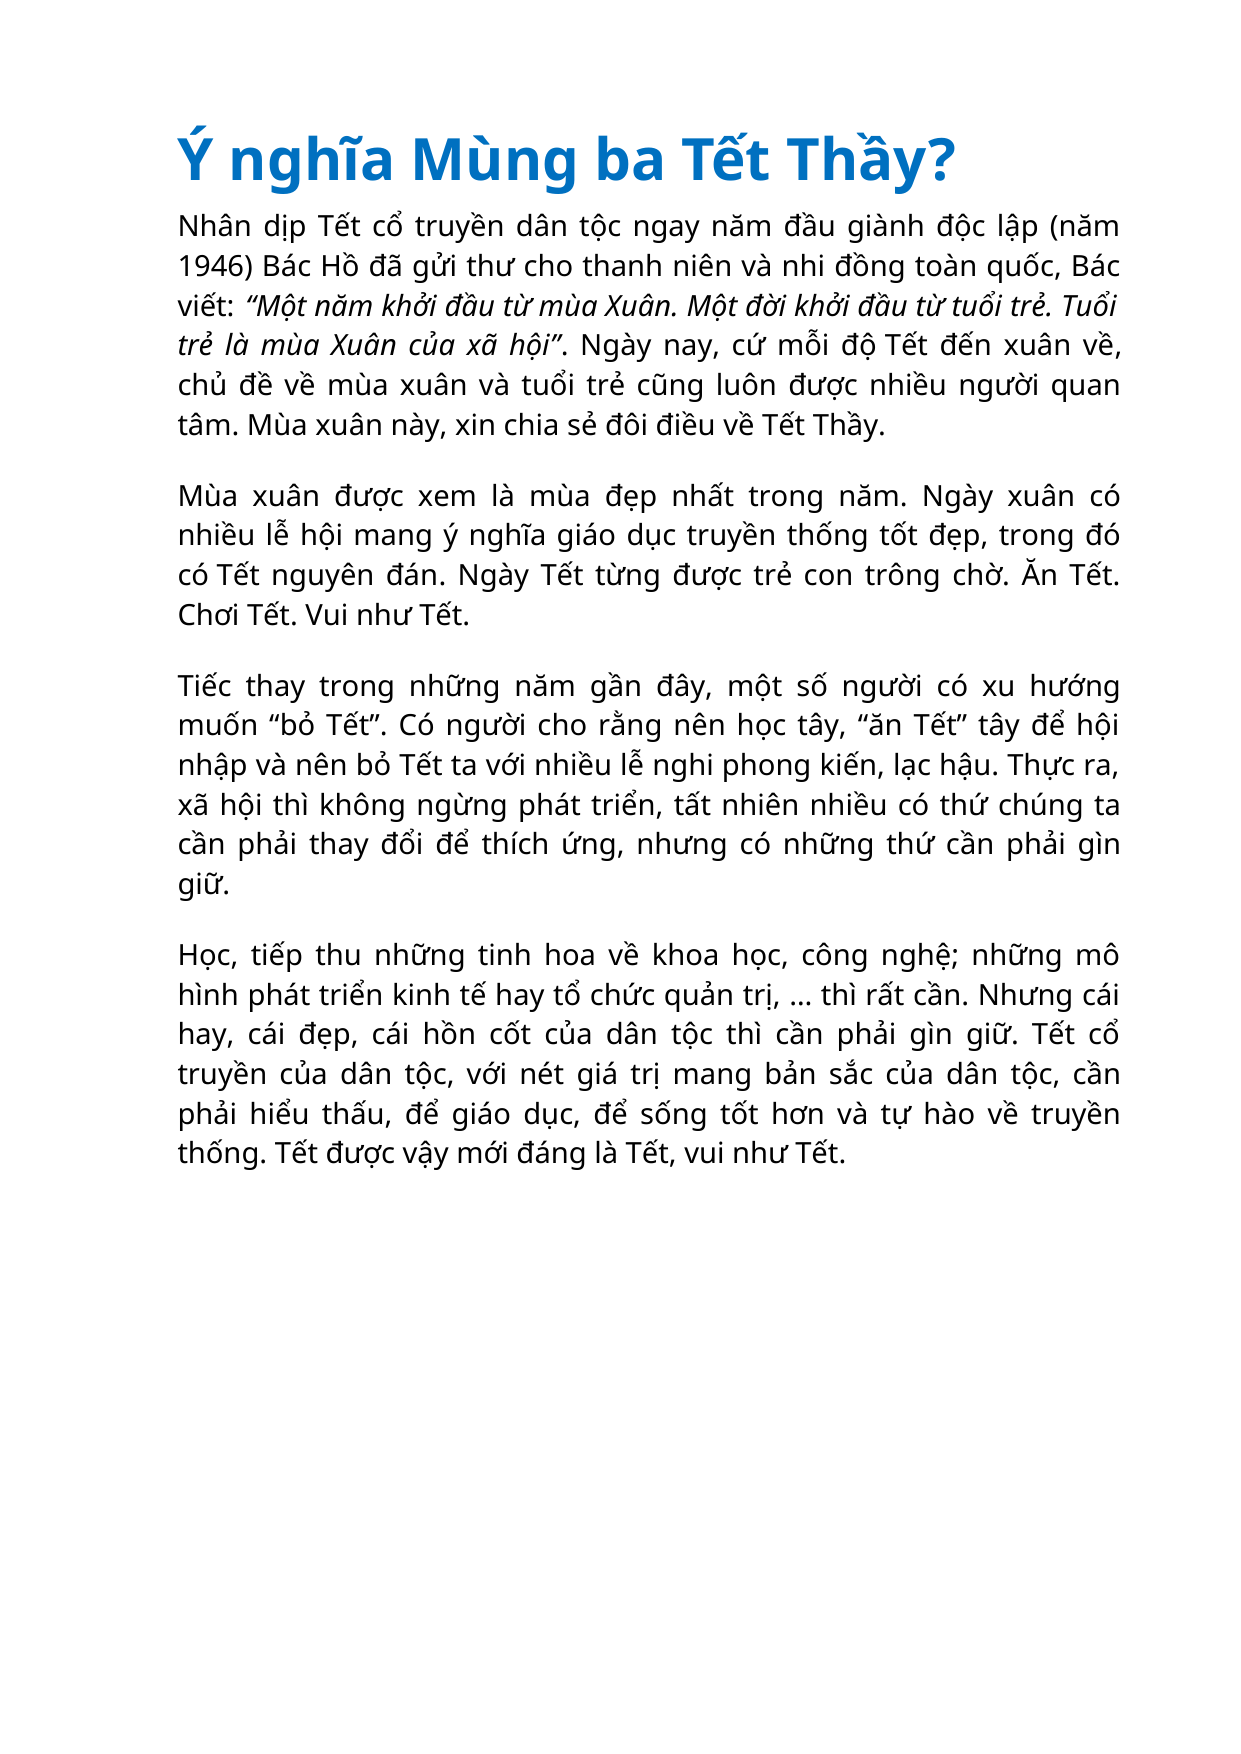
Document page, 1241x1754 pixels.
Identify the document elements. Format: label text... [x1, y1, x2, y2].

text Tiếc thay trong những năm gần đây, một số người có xu hướng muốn “bỏ Tết”. Có người cho rằng nên học tây, “ăn Tết” tây để hội nhập và nên bỏ Tết ta với nhiều lễ nghi phong kiến, lạc hậu. Thực ra, xã hội thì không ngừng phát triển, tất nhiên nhiều có thứ chúng ta cần phải thay đổi để thích ứng, nhưng có những thứ cần phải gìn giữ. [177, 665, 1122, 903]
text Ý nghĩa Mùng ba Tết Thầy? [177, 118, 1122, 198]
text Mùa xuân được xem là mùa đẹp nhất trong năm. Ngày xuân có nhiều lễ hội mang ý nghĩa giáo dục truyền thống tốt đẹp, trong đó có Tết nguyên đán. Ngày Tết từng được trẻ con trông chờ. Ăn Tết. Chơi Tết. Vui như Tết. [177, 475, 1122, 633]
text Học, tiếp thu những tinh hoa về khoa học, công nghệ; những mô hình phát triển kinh tế hay tổ chức quản trị, … thì rất cần. Nhưng cái hay, cái đẹp, cái hồn cốt của dân tộc thì cần phải gìn giữ. Tết cổ truyền của dân tộc, với nét giá trị mang bản sắc của dân tộc, cần phải hiểu thấu, để giáo dục, để sống tốt hơn và tự hào về truyền thống. Tết được vậy mới đáng là Tết, vui như Tết. [177, 934, 1122, 1172]
text Nhân dịp Tết cổ truyền dân tộc ngay năm đầu giành độc lập (năm 1946) Bác Hồ đã gửi thư cho thanh niên và nhi đồng toàn quốc, Bác viết: “Một năm khởi đầu từ mùa Xuân. Một đời khởi đầu từ tuổi trẻ. Tuổi trẻ là mùa Xuân của xã hội”. Ngày nay, cứ mỗi độ Tết đến xuân về, chủ đề về mùa xuân và tuổi trẻ cũng luôn được nhiều người quan tâm. Mùa xuân này, xin chia sẻ đôi điều về Tết Thầy. [177, 205, 1122, 443]
